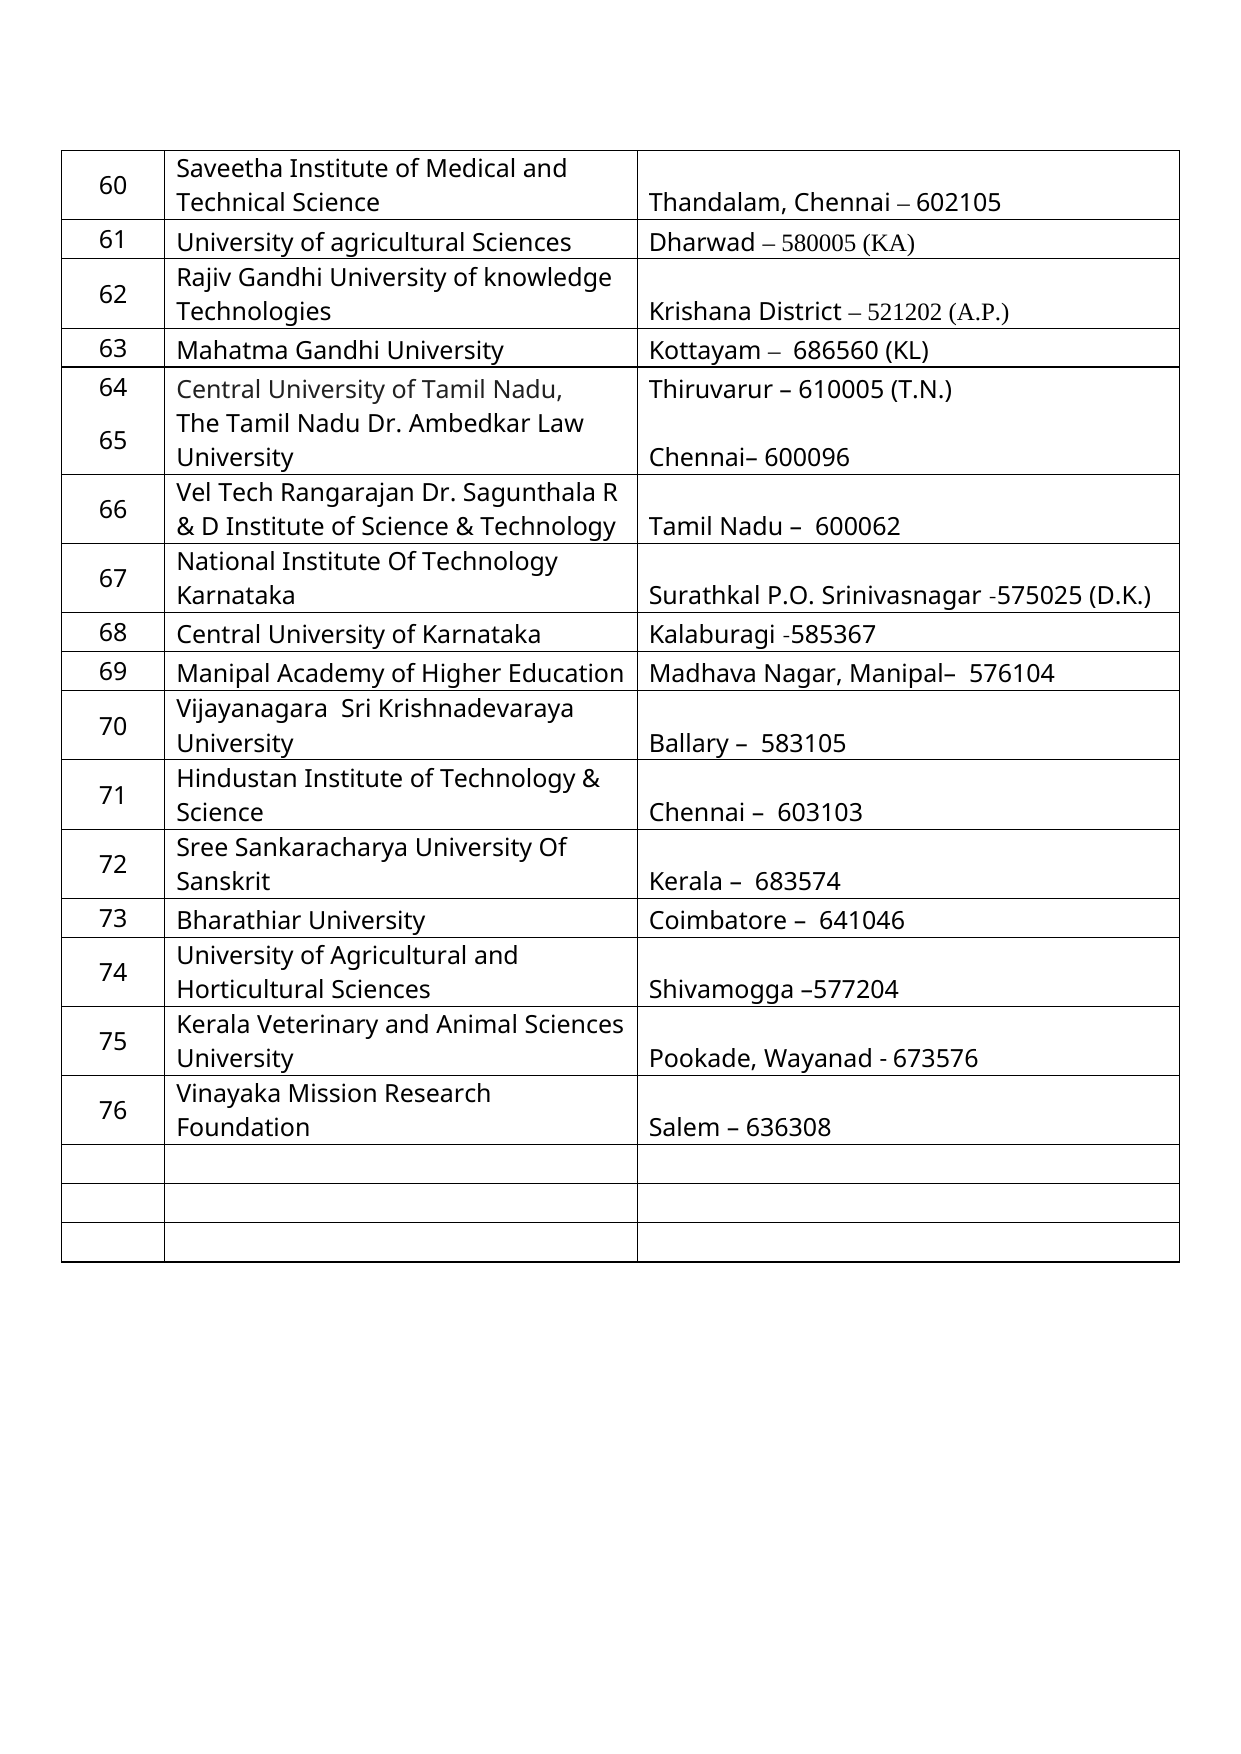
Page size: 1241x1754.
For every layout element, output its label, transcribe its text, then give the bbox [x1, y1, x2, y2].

table_cell Dharwad – 580005 (KA) [638, 220, 1179, 258]
table_cell Ballary – 583105 [638, 691, 1179, 759]
table_cell 61 [62, 220, 164, 258]
table_cell National Institute Of Technology Karnataka [165, 544, 637, 612]
table_cell 67 [62, 544, 164, 612]
table_cell Mahatma Gandhi University [165, 329, 637, 366]
table_cell Surathkal P.O. Srinivasnagar -575025 (D.K.) [638, 544, 1179, 612]
table_cell Vijayanagara Sri Krishnadevaraya University [165, 691, 637, 759]
table_cell 75 [62, 1007, 164, 1075]
table_cell 63 [62, 329, 164, 366]
table_cell Vinayaka Mission Research Foundation [165, 1076, 637, 1144]
table_cell Manipal Academy of Higher Education [165, 652, 637, 690]
table_cell Central University of Tamil Nadu, [165, 368, 637, 406]
table_cell 68 [62, 613, 164, 651]
table_cell Chennai– 600096 [638, 406, 1179, 474]
table_cell The Tamil Nadu Dr. Ambedkar Law University [165, 406, 637, 474]
table_cell [165, 1184, 637, 1222]
table_cell [165, 1145, 637, 1183]
table_cell 72 [62, 830, 164, 898]
table_cell Thandalam, Chennai – 602105 [638, 151, 1179, 219]
table_cell Thiruvarur – 610005 (T.N.) [638, 368, 1179, 406]
table_cell Pookade, Wayanad - 673576 [638, 1007, 1179, 1075]
table_cell Sree Sankaracharya University Of Sanskrit [165, 830, 637, 898]
table_cell [165, 1223, 637, 1261]
table_cell Kalaburagi -585367 [638, 613, 1179, 651]
table_cell 64 [62, 368, 164, 406]
table_cell Salem – 636308 [638, 1076, 1179, 1144]
table_cell 65 [62, 406, 164, 474]
table_cell 71 [62, 760, 164, 828]
table_cell [62, 1223, 164, 1261]
table_cell Rajiv Gandhi University of knowledge Technologies [165, 259, 637, 327]
table_cell Chennai – 603103 [638, 760, 1179, 828]
table_cell Saveetha Institute of Medical and Technical Science [165, 151, 637, 219]
table_cell 74 [62, 938, 164, 1006]
table_cell Bharathiar University [165, 899, 637, 937]
table_cell University of agricultural Sciences [165, 220, 637, 258]
table_cell 70 [62, 691, 164, 759]
table_cell University of Agricultural and Horticultural Sciences [165, 938, 637, 1006]
table_cell 66 [62, 475, 164, 543]
table_cell Kerala Veterinary and Animal Sciences University [165, 1007, 637, 1075]
table_cell Vel Tech Rangarajan Dr. Sagunthala R & D Institute of Science & Technology [165, 475, 637, 543]
table_cell 62 [62, 259, 164, 327]
table_cell 76 [62, 1076, 164, 1144]
table_cell [638, 1145, 1179, 1183]
table_cell Kerala – 683574 [638, 830, 1179, 898]
table_cell [62, 1184, 164, 1222]
table_cell 73 [62, 899, 164, 937]
table_cell Shivamogga –577204 [638, 938, 1179, 1006]
table_cell Madhava Nagar, Manipal– 576104 [638, 652, 1179, 690]
table_cell 60 [62, 151, 164, 219]
table_cell Hindustan Institute of Technology & Science [165, 760, 637, 828]
table_cell Central University of Karnataka [165, 613, 637, 651]
table_cell Tamil Nadu – 600062 [638, 475, 1179, 543]
table_cell Coimbatore – 641046 [638, 899, 1179, 937]
table_cell [638, 1223, 1179, 1261]
table_cell [62, 1145, 164, 1183]
table_cell Krishana District – 521202 (A.P.) [638, 259, 1179, 327]
table_cell 69 [62, 652, 164, 690]
table_cell [638, 1184, 1179, 1222]
table_cell Kottayam – 686560 (KL) [638, 329, 1179, 366]
